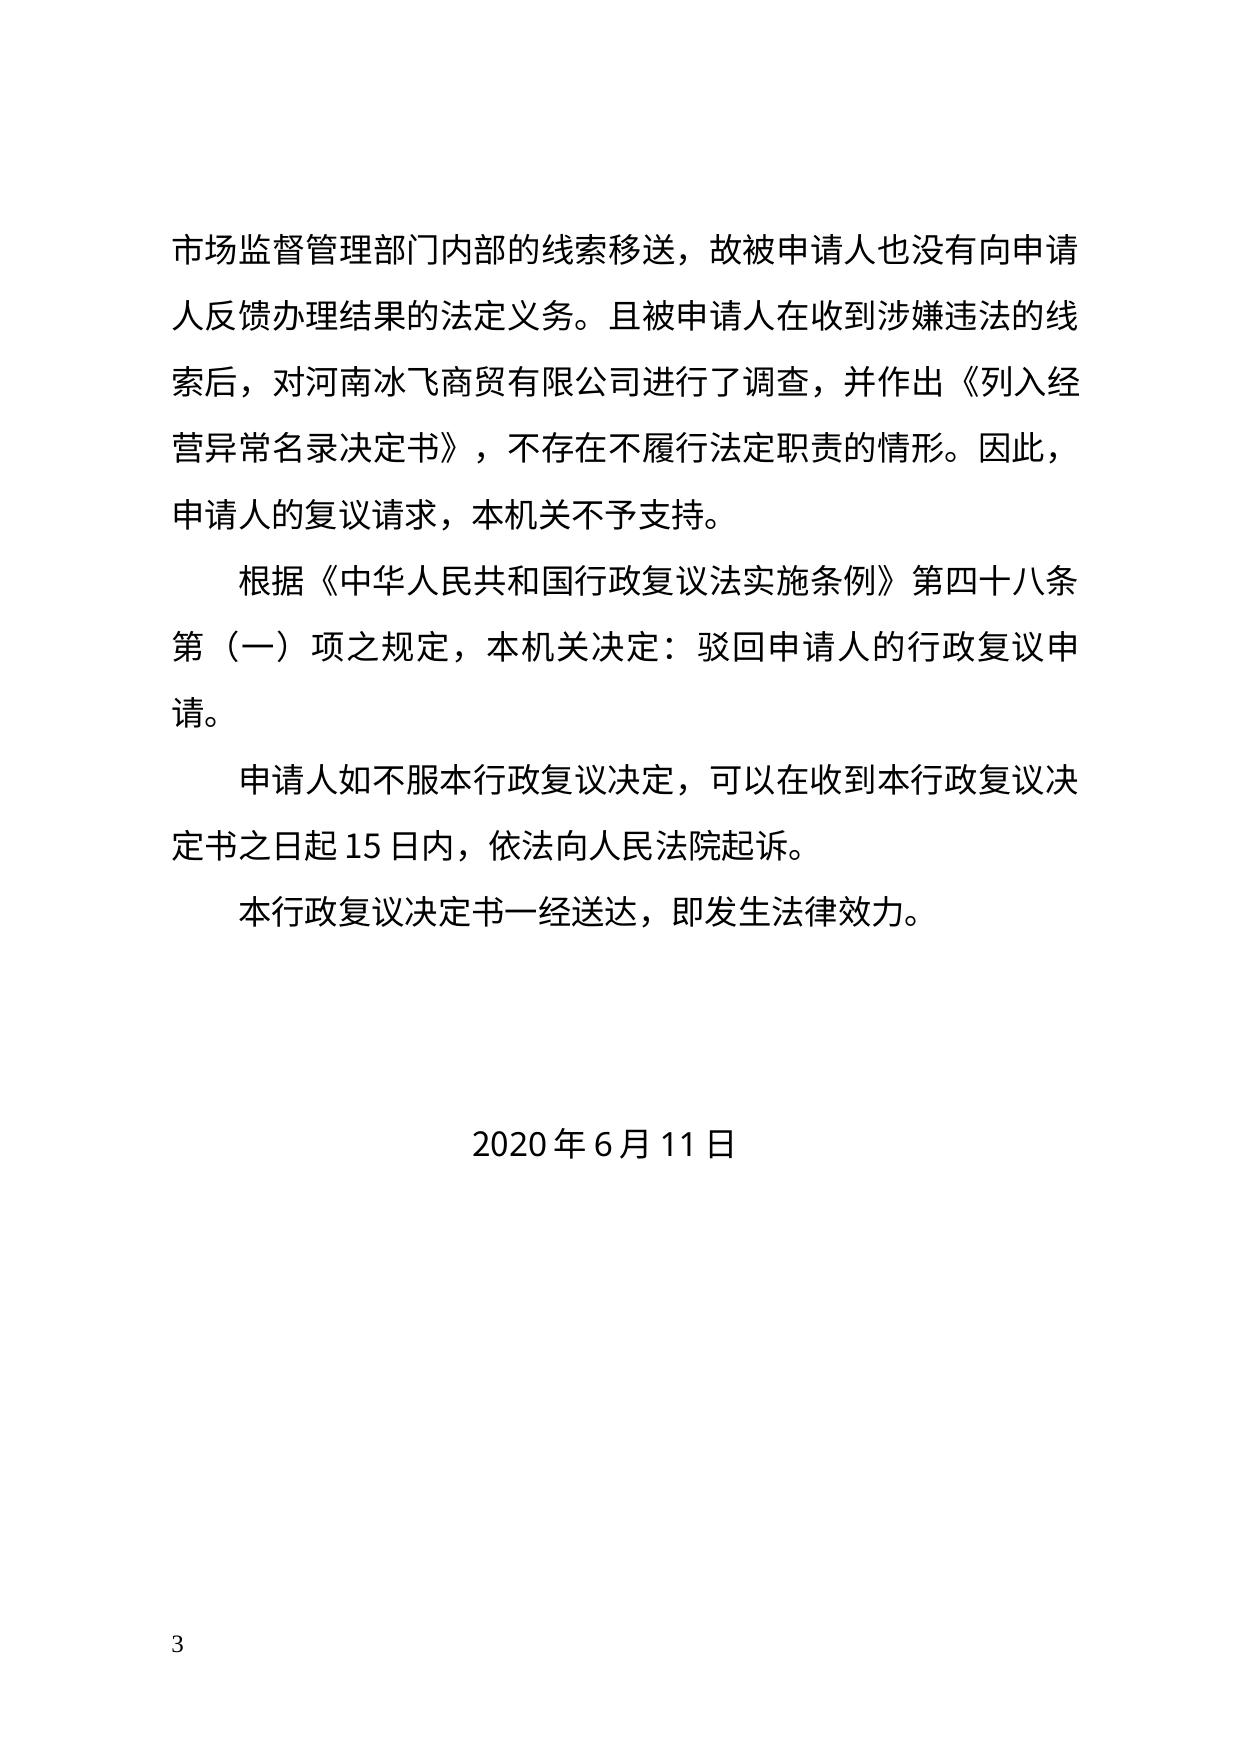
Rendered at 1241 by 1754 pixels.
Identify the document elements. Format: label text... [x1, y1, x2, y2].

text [171, 214, 1081, 546]
text 根据《中华人民共和国行政复议法实施条例》第四十八条第（一）项之规定，本机关决定：驳回申请人的行政复议申请。 [171, 546, 1081, 744]
text 申请人如不服本行政复议决定，可以在收到本行政复议决定书之日起15日内，依法向人民法院起诉。 [171, 744, 1081, 877]
text 本行政复议决定书一经送达，即发生法律效力。 [171, 877, 1081, 943]
text 2020年6月11日 [171, 1109, 1081, 1175]
